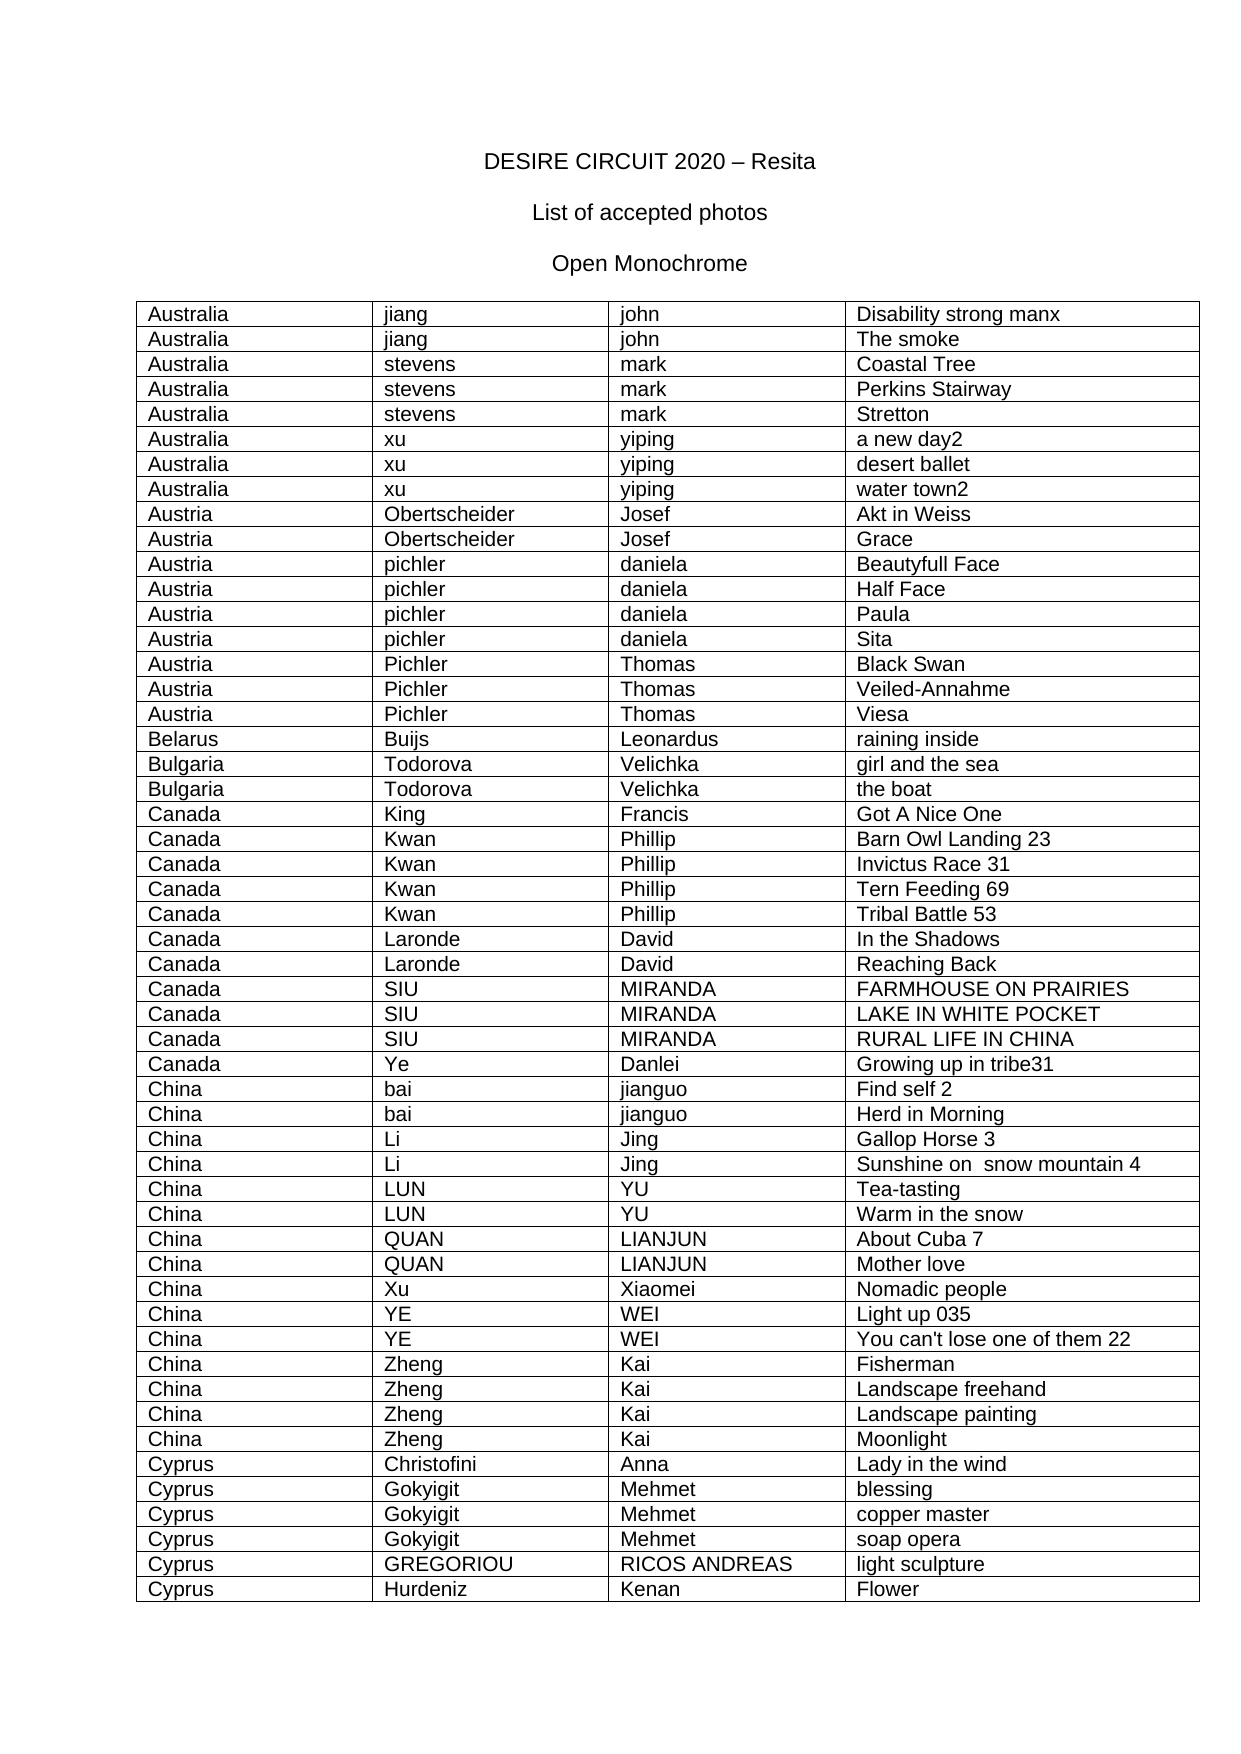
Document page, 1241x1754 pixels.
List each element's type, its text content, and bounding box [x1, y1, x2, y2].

table_cell Zheng [373, 1402, 608, 1426]
table_cell Nomadic people [846, 1277, 1199, 1301]
table_cell pichler [373, 602, 608, 626]
table_cell Li [373, 1152, 608, 1176]
table_cell Stretton [846, 402, 1199, 426]
table_cell Reaching Back [846, 952, 1199, 976]
table_cell Canada [137, 927, 372, 951]
table_cell Austria [137, 502, 372, 526]
table_cell Pichler [373, 677, 608, 701]
table_cell Canada [137, 902, 372, 926]
table_cell RURAL LIFE IN CHINA [846, 1027, 1199, 1051]
table_cell yiping [609, 477, 845, 501]
table_cell Zheng [373, 1377, 608, 1401]
table_cell stevens [373, 402, 608, 426]
table_cell WEI [609, 1327, 845, 1351]
table_cell Gokyigit [373, 1527, 608, 1551]
table_cell China [137, 1227, 372, 1251]
table_cell Austria [137, 702, 372, 726]
table_cell Mother love [846, 1252, 1199, 1276]
table_cell Canada [137, 877, 372, 901]
table_cell jianguo [609, 1077, 845, 1101]
table_cell Cyprus [137, 1527, 372, 1551]
table_cell China [137, 1127, 372, 1151]
table_cell daniela [609, 577, 845, 601]
table_cell Canada [137, 827, 372, 851]
table_cell Barn Owl Landing 23 [846, 827, 1199, 851]
table_cell Sita [846, 627, 1199, 651]
table_cell YU [609, 1202, 845, 1226]
table_cell Thomas [609, 677, 845, 701]
table_cell Mehmet [609, 1527, 845, 1551]
table_cell Akt in Weiss [846, 502, 1199, 526]
table_cell Australia [137, 427, 372, 451]
table_cell Growing up in tribe31 [846, 1052, 1199, 1076]
table_cell Gokyigit [373, 1477, 608, 1501]
table_cell China [137, 1077, 372, 1101]
table_cell Phillip [609, 902, 845, 926]
table_cell jianguo [609, 1102, 845, 1126]
table_cell Flower [846, 1577, 1199, 1601]
table_cell Australia [137, 402, 372, 426]
table_cell Fisherman [846, 1352, 1199, 1376]
table_cell Perkins Stairway [846, 377, 1199, 401]
table_cell Kwan [373, 827, 608, 851]
table_cell Viesa [846, 702, 1199, 726]
table_cell Austria [137, 527, 372, 551]
table_cell Canada [137, 1027, 372, 1051]
table_cell Francis [609, 802, 845, 826]
table_cell Laronde [373, 927, 608, 951]
table_cell Leonardus [609, 727, 845, 751]
table_cell Thomas [609, 702, 845, 726]
table_cell Velichka [609, 752, 845, 776]
table_cell Christofini [373, 1452, 608, 1476]
table_cell FARMHOUSE ON PRAIRIES [846, 977, 1199, 1001]
table_cell Cyprus [137, 1552, 372, 1576]
table_cell QUAN [373, 1252, 608, 1276]
table_cell water town2 [846, 477, 1199, 501]
table_cell Canada [137, 1002, 372, 1026]
table_cell john [609, 327, 845, 351]
table_cell the boat [846, 777, 1199, 801]
table_cell Josef [609, 527, 845, 551]
table_cell Zheng [373, 1352, 608, 1376]
table_cell Australia [137, 352, 372, 376]
table_cell mark [609, 402, 845, 426]
table_cell YE [373, 1302, 608, 1326]
table_cell pichler [373, 552, 608, 576]
table_cell Paula [846, 602, 1199, 626]
table_cell MIRANDA [609, 1002, 845, 1026]
table_cell mark [609, 352, 845, 376]
table_cell Grace [846, 527, 1199, 551]
table_cell Lady in the wind [846, 1452, 1199, 1476]
table_cell pichler [373, 627, 608, 651]
table_cell Australia [137, 477, 372, 501]
table_cell Beautyfull Face [846, 552, 1199, 576]
table_cell Austria [137, 602, 372, 626]
table_cell Xu [373, 1277, 608, 1301]
table_cell LIANJUN [609, 1252, 845, 1276]
table_cell David [609, 927, 845, 951]
table_cell RICOS ANDREAS [609, 1552, 845, 1576]
table_cell Kwan [373, 902, 608, 926]
table_cell Veiled-Annahme [846, 677, 1199, 701]
table_cell Canada [137, 977, 372, 1001]
table_cell soap opera [846, 1527, 1199, 1551]
table_cell Got A Nice One [846, 802, 1199, 826]
table_cell Invictus Race 31 [846, 852, 1199, 876]
table_cell Austria [137, 652, 372, 676]
table_cell Tribal Battle 53 [846, 902, 1199, 926]
table_cell raining inside [846, 727, 1199, 751]
table_cell Zheng [373, 1427, 608, 1451]
table_cell Anna [609, 1452, 845, 1476]
table_cell Obertscheider [373, 527, 608, 551]
table_cell Bulgaria [137, 752, 372, 776]
table_cell Bulgaria [137, 777, 372, 801]
table_header Disability strong manx [846, 302, 1199, 326]
table_cell desert ballet [846, 452, 1199, 476]
table_cell Australia [137, 452, 372, 476]
table_cell Cyprus [137, 1452, 372, 1476]
table_header jiang [373, 302, 608, 326]
table_cell You can't lose one of them 22 [846, 1327, 1199, 1351]
table_cell China [137, 1327, 372, 1351]
table_cell China [137, 1177, 372, 1201]
table_cell daniela [609, 552, 845, 576]
table_header john [609, 302, 845, 326]
table_cell Coastal Tree [846, 352, 1199, 376]
table_cell Kai [609, 1377, 845, 1401]
table_cell Find self 2 [846, 1077, 1199, 1101]
table_cell Austria [137, 627, 372, 651]
table_cell Austria [137, 577, 372, 601]
table_cell Jing [609, 1152, 845, 1176]
table_cell Gallop Horse 3 [846, 1127, 1199, 1151]
table_cell Phillip [609, 877, 845, 901]
table_cell YE [373, 1327, 608, 1351]
table_cell Australia [137, 377, 372, 401]
table_cell Mehmet [609, 1502, 845, 1526]
table_cell SIU [373, 1027, 608, 1051]
table_cell Warm in the snow [846, 1202, 1199, 1226]
table_cell Obertscheider [373, 502, 608, 526]
table_cell China [137, 1377, 372, 1401]
table_cell Buijs [373, 727, 608, 751]
table_cell In the Shadows [846, 927, 1199, 951]
table_cell Kwan [373, 852, 608, 876]
table_cell Tea-tasting [846, 1177, 1199, 1201]
table_cell Todorova [373, 777, 608, 801]
table_cell Josef [609, 502, 845, 526]
table_cell xu [373, 427, 608, 451]
table_cell David [609, 952, 845, 976]
table_cell The smoke [846, 327, 1199, 351]
table_cell Canada [137, 802, 372, 826]
text Open Monochrome [148, 250, 1152, 276]
table_cell Ye [373, 1052, 608, 1076]
table_cell YU [609, 1177, 845, 1201]
table_cell Black Swan [846, 652, 1199, 676]
table_cell Tern Feeding 69 [846, 877, 1199, 901]
table_cell Li [373, 1127, 608, 1151]
text List of accepted photos [148, 199, 1152, 225]
table_cell Canada [137, 952, 372, 976]
table_cell Kai [609, 1427, 845, 1451]
table_cell Gokyigit [373, 1502, 608, 1526]
table_cell Canada [137, 1052, 372, 1076]
table_cell Herd in Morning [846, 1102, 1199, 1126]
table_cell blessing [846, 1477, 1199, 1501]
table_cell Kai [609, 1402, 845, 1426]
table_cell China [137, 1277, 372, 1301]
table_cell daniela [609, 627, 845, 651]
table_cell Austria [137, 552, 372, 576]
table_cell Austria [137, 677, 372, 701]
table_cell Laronde [373, 952, 608, 976]
table_cell About Cuba 7 [846, 1227, 1199, 1251]
table_cell SIU [373, 1002, 608, 1026]
table_cell Australia [137, 327, 372, 351]
table_cell Cyprus [137, 1477, 372, 1501]
table_cell Landscape freehand [846, 1377, 1199, 1401]
table_cell xu [373, 452, 608, 476]
table_cell GREGORIOU [373, 1552, 608, 1576]
table_cell SIU [373, 977, 608, 1001]
table_cell Kai [609, 1352, 845, 1376]
table_cell Thomas [609, 652, 845, 676]
table_cell China [137, 1402, 372, 1426]
table_cell bai [373, 1077, 608, 1101]
table_cell LAKE IN WHITE POCKET [846, 1002, 1199, 1026]
table_cell China [137, 1302, 372, 1326]
table_cell light sculpture [846, 1552, 1199, 1576]
table_cell Light up 035 [846, 1302, 1199, 1326]
table_cell Sunshine on snow mountain 4 [846, 1152, 1199, 1176]
table_cell Jing [609, 1127, 845, 1151]
table_cell Danlei [609, 1052, 845, 1076]
table_cell Kwan [373, 877, 608, 901]
table_cell China [137, 1252, 372, 1276]
table_cell jiang [373, 327, 608, 351]
table_cell Pichler [373, 702, 608, 726]
table_cell China [137, 1152, 372, 1176]
table_cell Xiaomei [609, 1277, 845, 1301]
table_cell MIRANDA [609, 1027, 845, 1051]
table_cell LUN [373, 1177, 608, 1201]
table_cell Todorova [373, 752, 608, 776]
table_cell bai [373, 1102, 608, 1126]
table_header Australia [137, 302, 372, 326]
table_cell QUAN [373, 1227, 608, 1251]
table_cell Belarus [137, 727, 372, 751]
text DESIRE CIRCUIT 2020 – Resita [148, 148, 1152, 174]
table_cell yiping [609, 427, 845, 451]
table_cell Kenan [609, 1577, 845, 1601]
table_cell Phillip [609, 852, 845, 876]
table_cell Velichka [609, 777, 845, 801]
table_cell copper master [846, 1502, 1199, 1526]
table_cell China [137, 1102, 372, 1126]
table_cell mark [609, 377, 845, 401]
table_cell Moonlight [846, 1427, 1199, 1451]
table_cell China [137, 1352, 372, 1376]
table_cell Pichler [373, 652, 608, 676]
table_cell King [373, 802, 608, 826]
table_cell LIANJUN [609, 1227, 845, 1251]
table_cell WEI [609, 1302, 845, 1326]
table_cell a new day2 [846, 427, 1199, 451]
table_cell girl and the sea [846, 752, 1199, 776]
table_cell Mehmet [609, 1477, 845, 1501]
table_cell Canada [137, 852, 372, 876]
table_cell stevens [373, 377, 608, 401]
table_cell pichler [373, 577, 608, 601]
table_cell Phillip [609, 827, 845, 851]
table_cell yiping [609, 452, 845, 476]
table_cell xu [373, 477, 608, 501]
table_cell China [137, 1202, 372, 1226]
table_cell Landscape painting [846, 1402, 1199, 1426]
table_cell stevens [373, 352, 608, 376]
table_cell Cyprus [137, 1502, 372, 1526]
table_cell MIRANDA [609, 977, 845, 1001]
table_cell China [137, 1427, 372, 1451]
table_cell Cyprus [137, 1577, 372, 1601]
table_cell Half Face [846, 577, 1199, 601]
table_cell Hurdeniz [373, 1577, 608, 1601]
table_cell LUN [373, 1202, 608, 1226]
table_cell daniela [609, 602, 845, 626]
